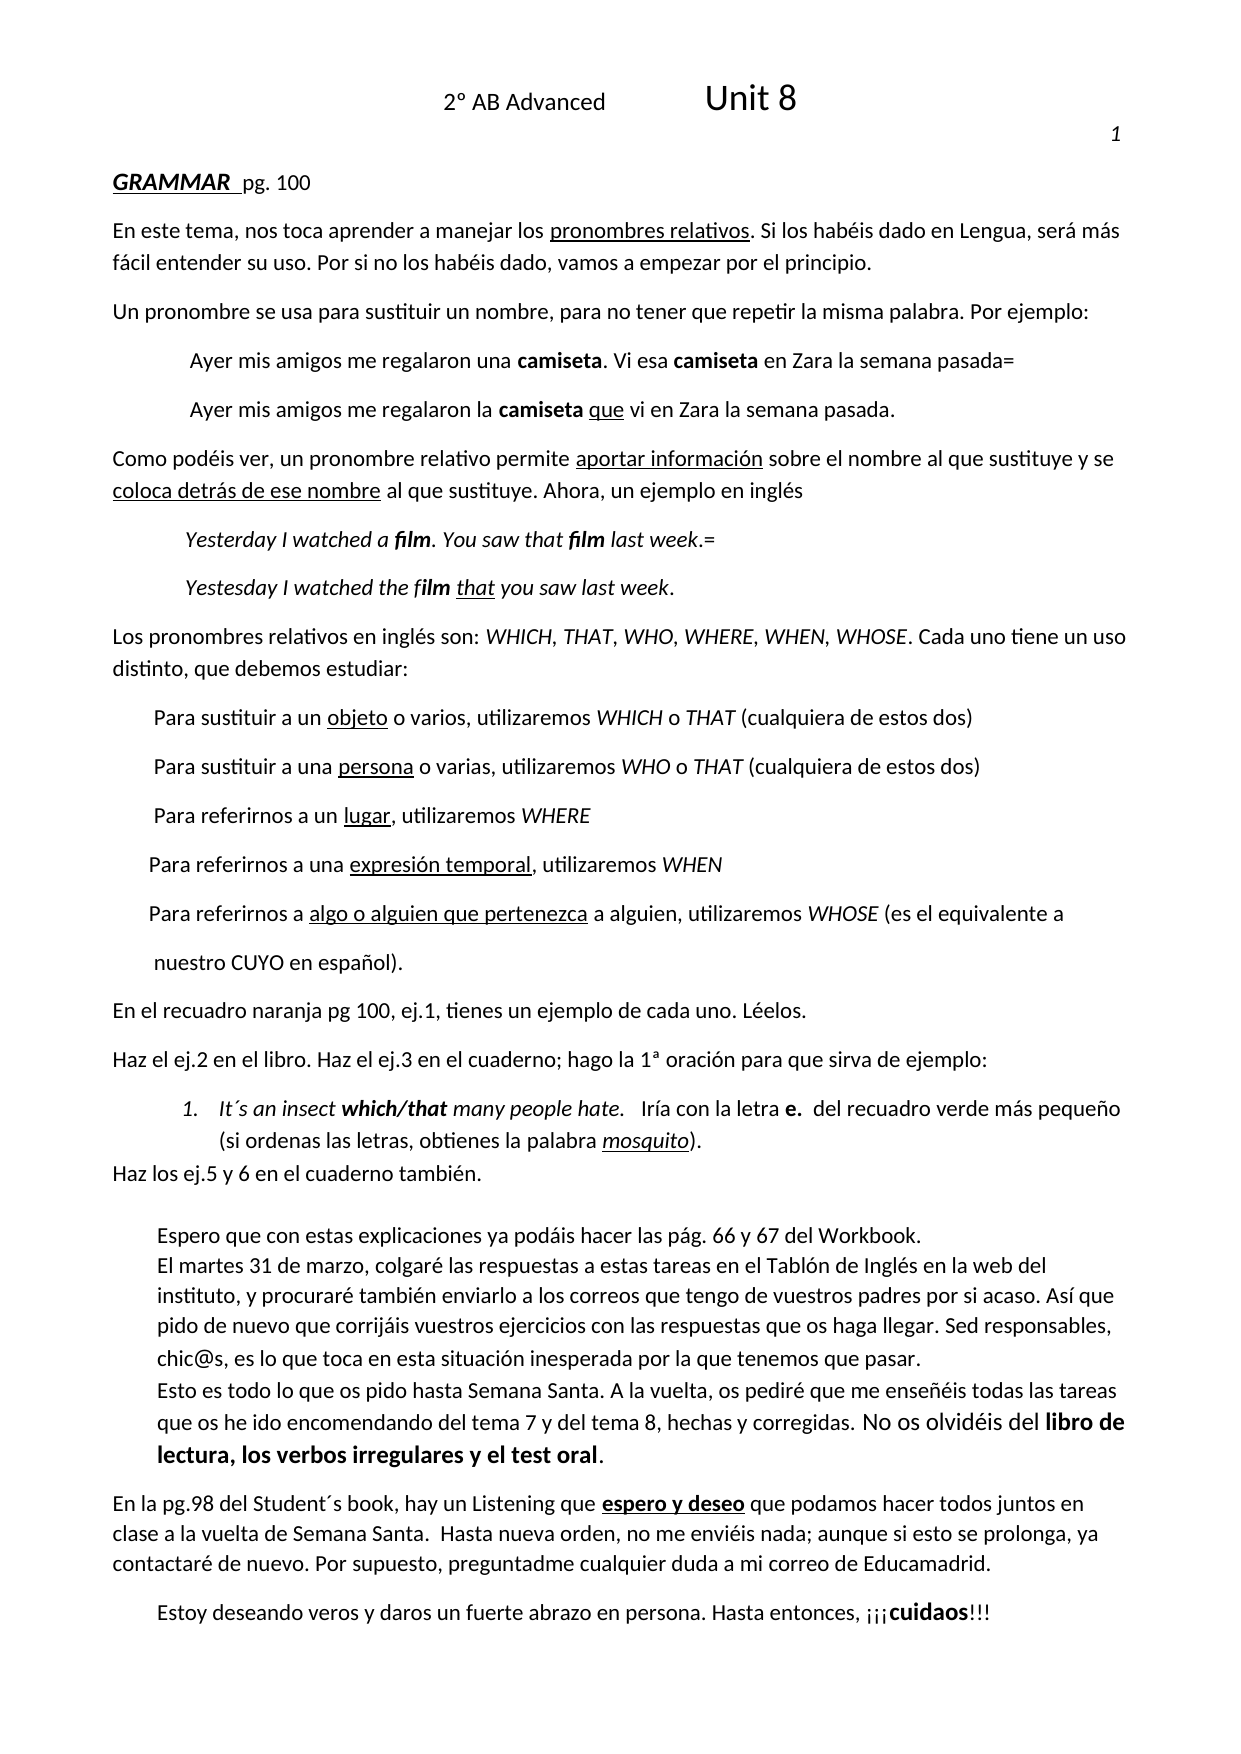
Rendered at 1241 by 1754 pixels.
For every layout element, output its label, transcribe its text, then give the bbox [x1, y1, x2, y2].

text Ayer mis amigos me regalaron una camiseta. Vi esa camiseta en Zara la semana pasada= [112, 346, 1128, 374]
text Haz el ej.2 en el libro. Haz el ej.3 en el cuaderno; hago la 1ª oración para que sirva de ejemplo: [112, 1045, 1128, 1073]
list Espero que con estas explicaciones ya podáis hacer las pág. 66 y 67 del Workbook. [157, 1221, 1128, 1249]
text Ayer mis amigos me regalaron la camiseta que vi en Zara la semana pasada. [112, 395, 1128, 423]
text Los pronombres relativos en inglés son: WHICH, THAT, WHO, WHERE, WHEN, WHOSE. Cada uno tiene un uso distinto, que debemos estudiar: [112, 622, 1128, 683]
list Haz los ej.5 y 6 en el cuaderno también. [112, 1159, 1128, 1187]
text Un pronombre se usa para sustituir un nombre, para no tener que repetir la misma palabra. Por ejemplo: [112, 297, 1128, 325]
text Para sustituir a una persona o varias, utilizaremos WHO o THAT (cualquiera de estos dos) [112, 752, 1128, 780]
text nuestro CUYO en español). [112, 948, 1128, 976]
text En este tema, nos toca aprender a manejar los pronombres relativos. Si los habéis dado en Lengua, será más fácil entender su uso. Por si no los habéis dado, vamos a empezar por el principio. [112, 216, 1128, 276]
text Para referirnos a un lugar, utilizaremos WHERE [112, 801, 1128, 829]
text En la pg.98 del Student´s book, hay un Listening que espero y deseo que podamos hacer todos juntos en clase a la vuelta de Semana Santa. Hasta nueva orden, no me enviéis nada; aunque si esto se prolonga, ya contactaré de nuevo. Por supuesto, preguntadme cualquier duda a mi correo de Educamadrid. [112, 1489, 1128, 1577]
text 1 [260, 119, 1128, 148]
text Para referirnos a una expresión temporal, utilizaremos WHEN [112, 850, 1128, 878]
text GRAMMAR pg. 100 [112, 166, 1128, 197]
text Para sustituir a un objeto o varios, utilizaremos WHICH o THAT (cualquiera de estos dos) [112, 703, 1128, 731]
list Esto es todo lo que os pido hasta Semana Santa. A la vuelta, os pediré que me enseñéis todas las tareas que os he ido encomendando del tema 7 y del tema 8, hechas y corregidas. No os olvidéis del libro de lectura, los verbos irregulares y el test oral. [157, 1376, 1128, 1470]
text Como podéis ver, un pronombre relativo permite aportar información sobre el nombre al que sustituye y se coloca detrás de ese nombre al que sustituye. Ahora, un ejemplo en inglés [112, 444, 1128, 504]
list El martes 31 de marzo, colgaré las respuestas a estas tareas en el Tablón de Inglés en la web del instituto, y procuraré también enviarlo a los correos que tengo de vuestros padres por si acaso. Así que pido de nuevo que corrijáis vuestros ejercicios con las respuestas que os haga llegar. Sed responsables, chic@s, es lo que toca en esta situación inesperada por la que tenemos que pasar. [157, 1251, 1128, 1373]
text Para referirnos a algo o alguien que pertenezca a alguien, utilizaremos WHOSE (es el equivalente a [112, 899, 1128, 927]
text Yestesday I watched the film that you saw last week. [112, 573, 1128, 602]
list Estoy deseando veros y daros un fuerte abrazo en persona. Hasta entonces, ¡¡¡cuidaos!!! [157, 1596, 1128, 1627]
text Yesterday I watched a film. You saw that film last week.= [112, 525, 1128, 553]
text En el recuadro naranja pg 100, ej.1, tienes un ejemplo de cada uno. Léelos. [112, 997, 1128, 1024]
list It´s an insect which/that many people hate. Iría con la letra e. del recuadro verde más pequeño (si ordenas las letras, obtienes la palabra mosquito). [181, 1094, 1128, 1154]
